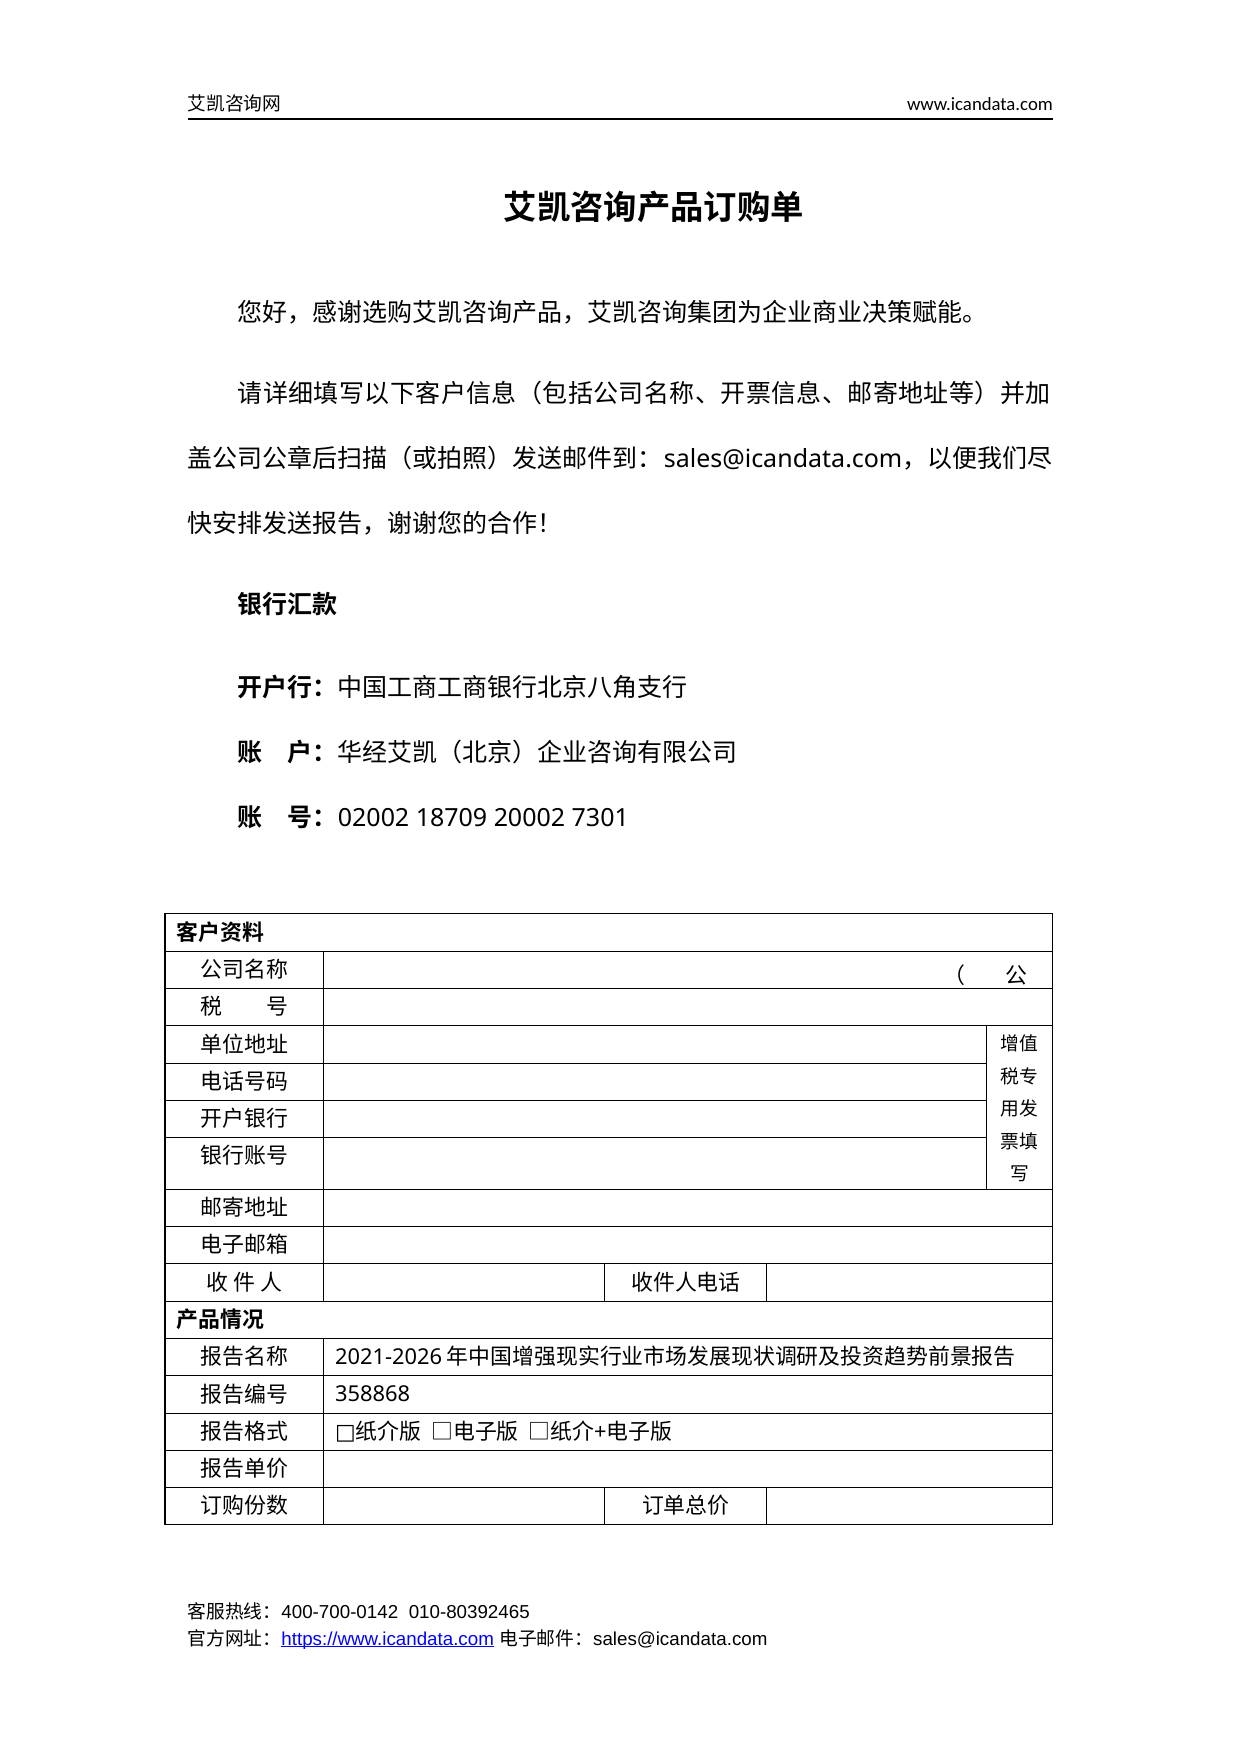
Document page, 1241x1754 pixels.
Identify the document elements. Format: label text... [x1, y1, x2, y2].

table_cell 订单总价 [605, 1488, 766, 1524]
table_header 客户资料 [166, 914, 1052, 951]
table_cell 增值税专用发票填写 [987, 1026, 1052, 1189]
table_cell [324, 1451, 1052, 1487]
table_cell [324, 1064, 986, 1100]
table_cell 邮寄地址 [166, 1190, 323, 1226]
table_cell [324, 1190, 1052, 1226]
table_cell 税 号 [166, 989, 323, 1025]
table_cell [324, 1227, 1052, 1263]
table_cell [324, 1101, 986, 1137]
table_cell 报告单价 [166, 1451, 323, 1487]
table_cell 单位地址 [166, 1026, 323, 1062]
table_cell 报告名称 [166, 1339, 323, 1375]
table_cell 产品情况 [166, 1302, 1052, 1338]
table_cell [324, 952, 1052, 988]
text 开户行：中国工商工商银行北京八角支行 [187, 653, 1053, 718]
table_cell 2021-2026年中国增强现实行业市场发展现状调研及投资趋势前景报告 [324, 1339, 1052, 1375]
table_cell 电子邮箱 [166, 1227, 323, 1263]
table_cell [324, 1138, 986, 1189]
table_cell 358868 [324, 1376, 1052, 1412]
table_cell [767, 1264, 1052, 1301]
table_cell [324, 1026, 986, 1062]
table_cell □纸介版 □电子版 □纸介+电子版 [324, 1414, 1052, 1450]
text 银行汇款 [187, 570, 1053, 635]
table_cell 银行账号 [166, 1138, 323, 1189]
table_cell [324, 1264, 604, 1301]
table_cell [324, 989, 1052, 1025]
table_cell 公司名称 [166, 952, 323, 988]
table_cell 开户银行 [166, 1101, 323, 1137]
table_cell 电话号码 [166, 1064, 323, 1100]
table_cell [324, 1488, 604, 1524]
text 请详细填写以下客户信息（包括公司名称、开票信息、邮寄地址等）并加盖公司公章后扫描（或拍照）发送邮件到：sales@icandata.com，以便我们尽快安排发送报告，谢谢您的合作！ [187, 359, 1053, 554]
text 账 户：华经艾凯（北京）企业咨询有限公司 [187, 718, 1053, 783]
table_cell 收件人电话 [605, 1264, 766, 1301]
text 您好，感谢选购艾凯咨询产品，艾凯咨询集团为企业商业决策赋能。 [187, 278, 1053, 343]
text 账 号：02002 18709 20002 7301 [187, 783, 1053, 848]
table_cell 报告编号 [166, 1376, 323, 1412]
table_cell 收 件 人 [166, 1264, 323, 1301]
table_cell 订购份数 [166, 1488, 323, 1524]
table_cell [767, 1488, 1052, 1524]
text 艾凯咨询产品订购单 [187, 172, 1053, 237]
table_cell 报告格式 [166, 1414, 323, 1450]
